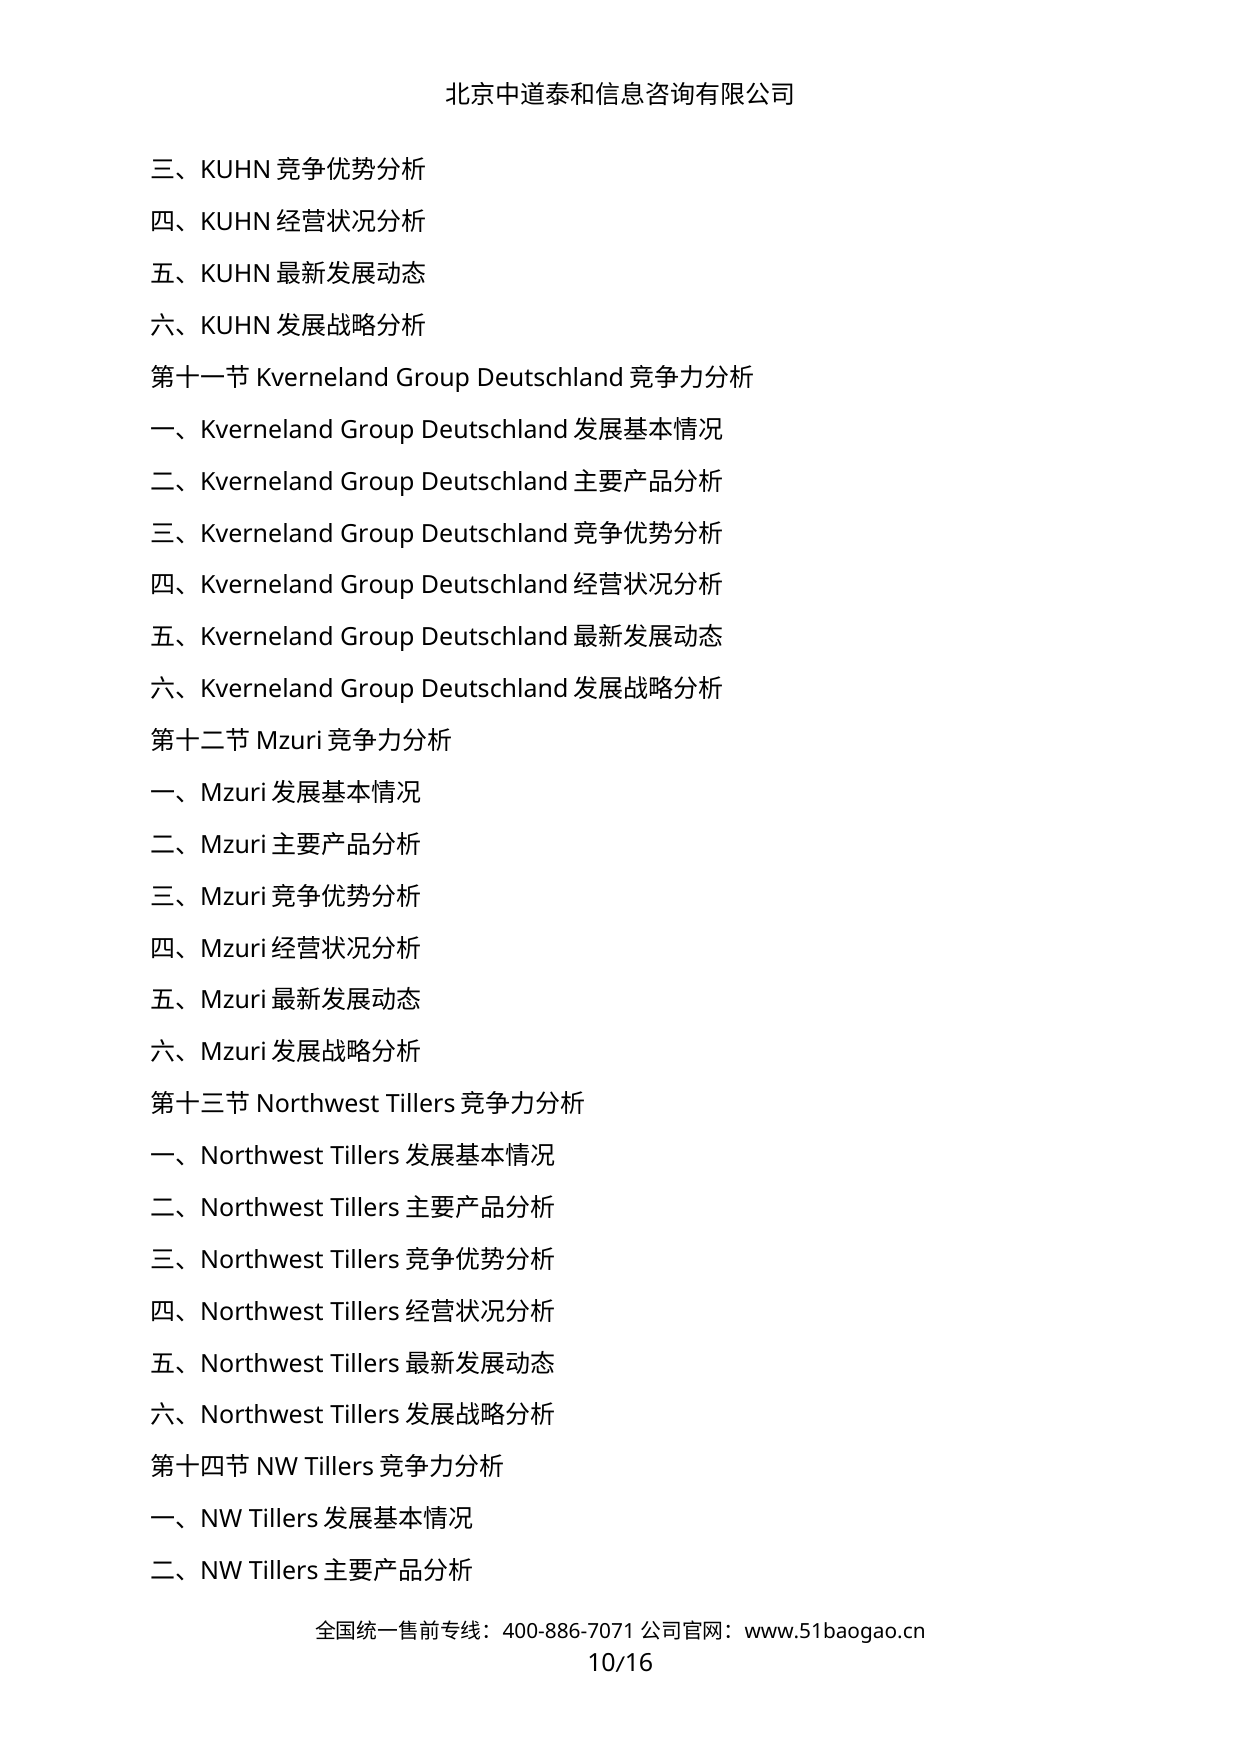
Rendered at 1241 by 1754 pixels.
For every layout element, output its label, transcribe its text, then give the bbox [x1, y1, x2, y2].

text 三、Northwest Tillers竞争优势分析 [150, 1239, 1090, 1276]
text 五、Kverneland Group Deutschland最新发展动态 [150, 617, 1090, 653]
text 六、Kverneland Group Deutschland发展战略分析 [150, 669, 1090, 705]
text 二、Northwest Tillers主要产品分析 [150, 1187, 1090, 1224]
text 六、Northwest Tillers发展战略分析 [150, 1395, 1090, 1431]
text 三、KUHN竞争优势分析 [150, 150, 1090, 186]
text 二、Kverneland Group Deutschland主要产品分析 [150, 461, 1090, 497]
text 四、Mzuri经营状况分析 [150, 928, 1090, 964]
text 二、NW Tillers主要产品分析 [150, 1551, 1090, 1587]
text 三、Kverneland Group Deutschland竞争优势分析 [150, 513, 1090, 549]
text 四、Kverneland Group Deutschland经营状况分析 [150, 565, 1090, 601]
text 第十一节 Kverneland Group Deutschland竞争力分析 [150, 357, 1090, 394]
text 一、Kverneland Group Deutschland发展基本情况 [150, 409, 1090, 446]
text 第十二节 Mzuri竞争力分析 [150, 721, 1090, 757]
text 第十三节 Northwest Tillers竞争力分析 [150, 1084, 1090, 1120]
text 五、Mzuri最新发展动态 [150, 980, 1090, 1016]
text 四、Northwest Tillers经营状况分析 [150, 1291, 1090, 1327]
text 一、Northwest Tillers发展基本情况 [150, 1136, 1090, 1172]
text 五、Northwest Tillers最新发展动态 [150, 1343, 1090, 1379]
text 五、KUHN最新发展动态 [150, 254, 1090, 290]
text 六、KUHN发展战略分析 [150, 306, 1090, 342]
text 一、NW Tillers发展基本情况 [150, 1499, 1090, 1535]
text 三、Mzuri竞争优势分析 [150, 876, 1090, 912]
text 第十四节 NW Tillers竞争力分析 [150, 1447, 1090, 1483]
text 一、Mzuri发展基本情况 [150, 772, 1090, 809]
text 二、Mzuri主要产品分析 [150, 824, 1090, 861]
text 四、KUHN经营状况分析 [150, 202, 1090, 238]
text 六、Mzuri发展战略分析 [150, 1032, 1090, 1068]
